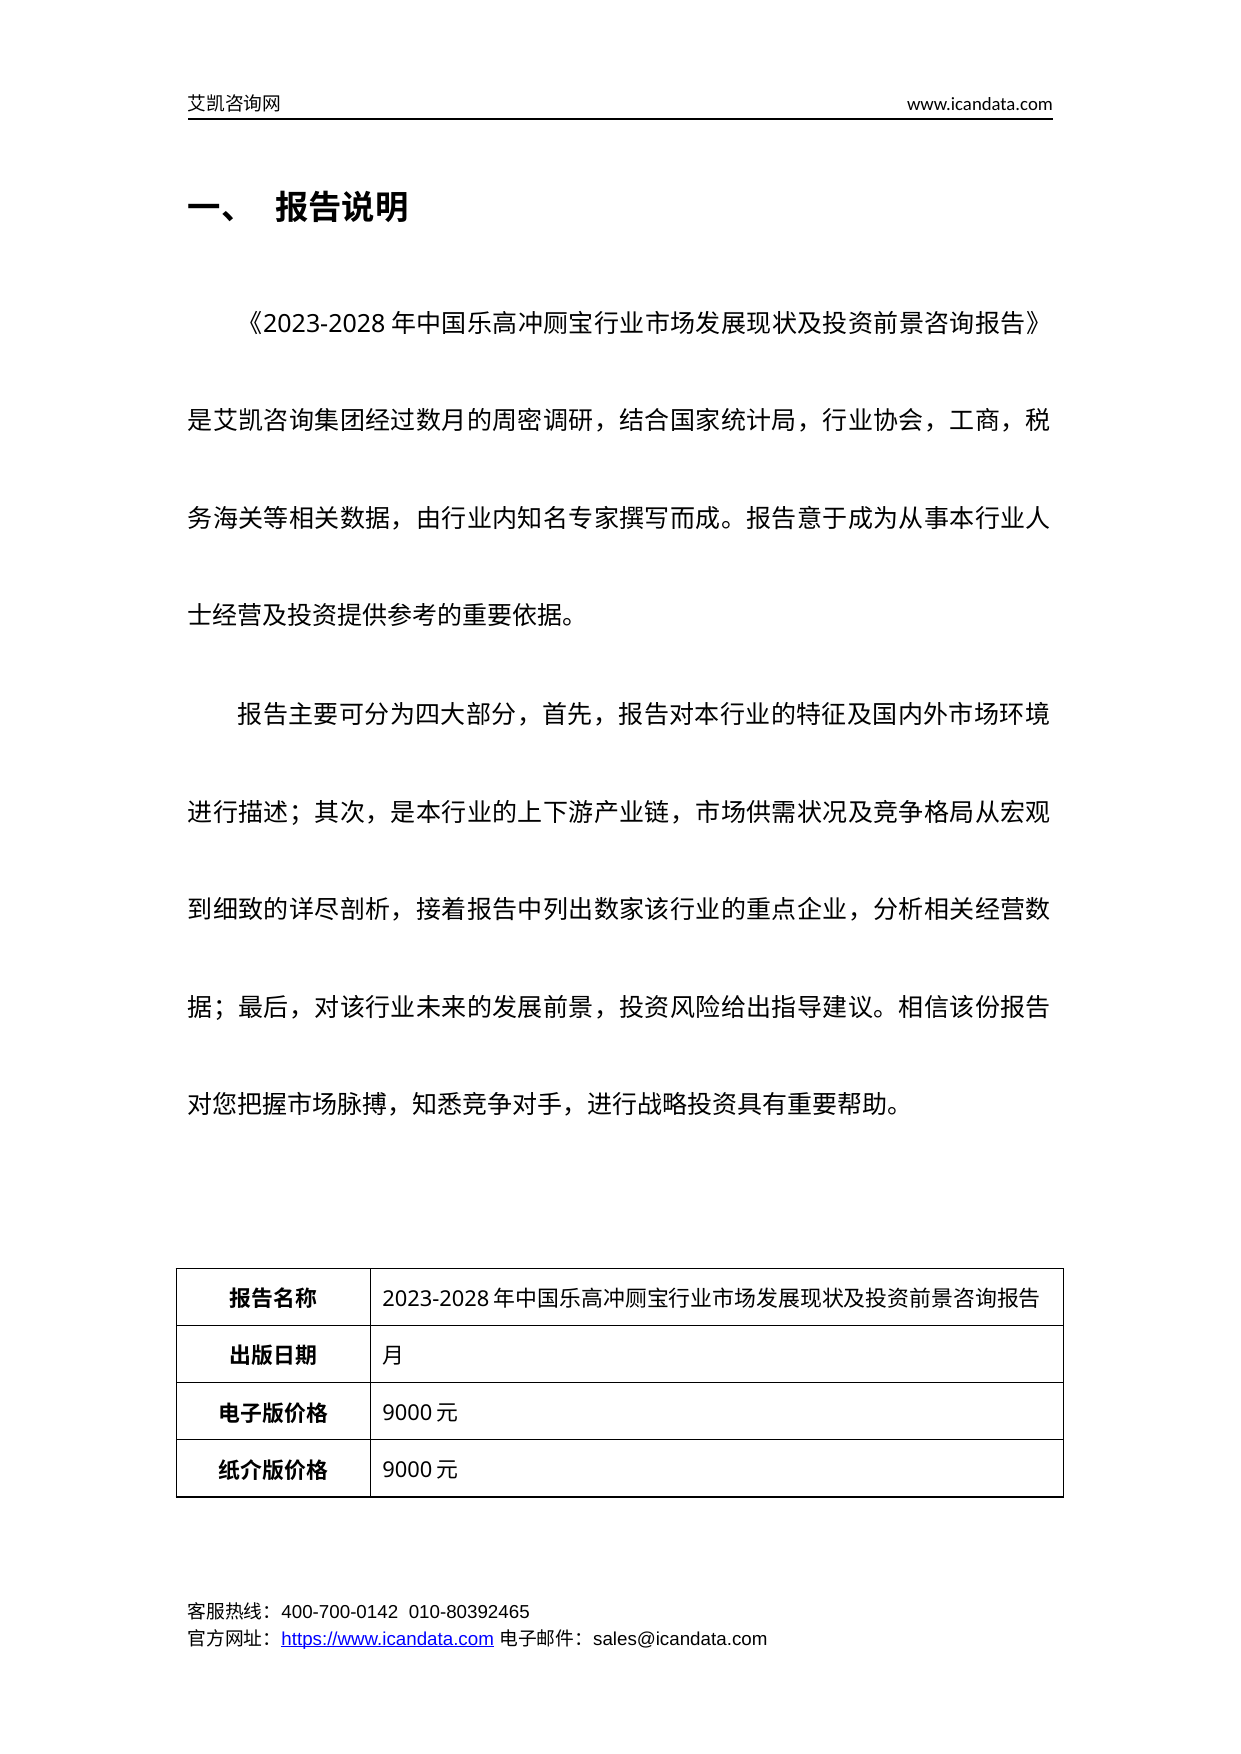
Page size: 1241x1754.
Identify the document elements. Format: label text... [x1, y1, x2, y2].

subtitle 报告说明 [187, 172, 1053, 237]
table_cell 纸介版价格 [177, 1440, 370, 1496]
table_header 报告名称 [177, 1269, 370, 1325]
text 报告主要可分为四大部分，首先，报告对本行业的特征及国内外市场环境进行描述；其次，是本行业的上下游产业链，市场供需状况及竞争格局从宏观到细致的详尽剖析，接着报告中列出数家该行业的重点企业，分析相关经营数据；最后，对该行业未来的发展前景，投资风险给出指导建议。相信该份报告对您把握市场脉搏，知悉竞争对手，进行战略投资具有重要帮助。 [187, 681, 1053, 1136]
table_cell 9000元 [371, 1383, 1063, 1439]
table_cell 9000元 [371, 1440, 1063, 1496]
table_cell 月 [371, 1326, 1063, 1382]
table_cell 电子版价格 [177, 1383, 370, 1439]
text 《2023-2028年中国乐高冲厕宝行业市场发展现状及投资前景咨询报告》是艾凯咨询集团经过数月的周密调研，结合国家统计局，行业协会，工商，税务海关等相关数据，由行业内知名专家撰写而成。报告意于成为从事本行业人士经营及投资提供参考的重要依据。 [187, 289, 1053, 646]
table_cell 出版日期 [177, 1326, 370, 1382]
table_header 2023-2028年中国乐高冲厕宝行业市场发展现状及投资前景咨询报告 [371, 1269, 1063, 1325]
